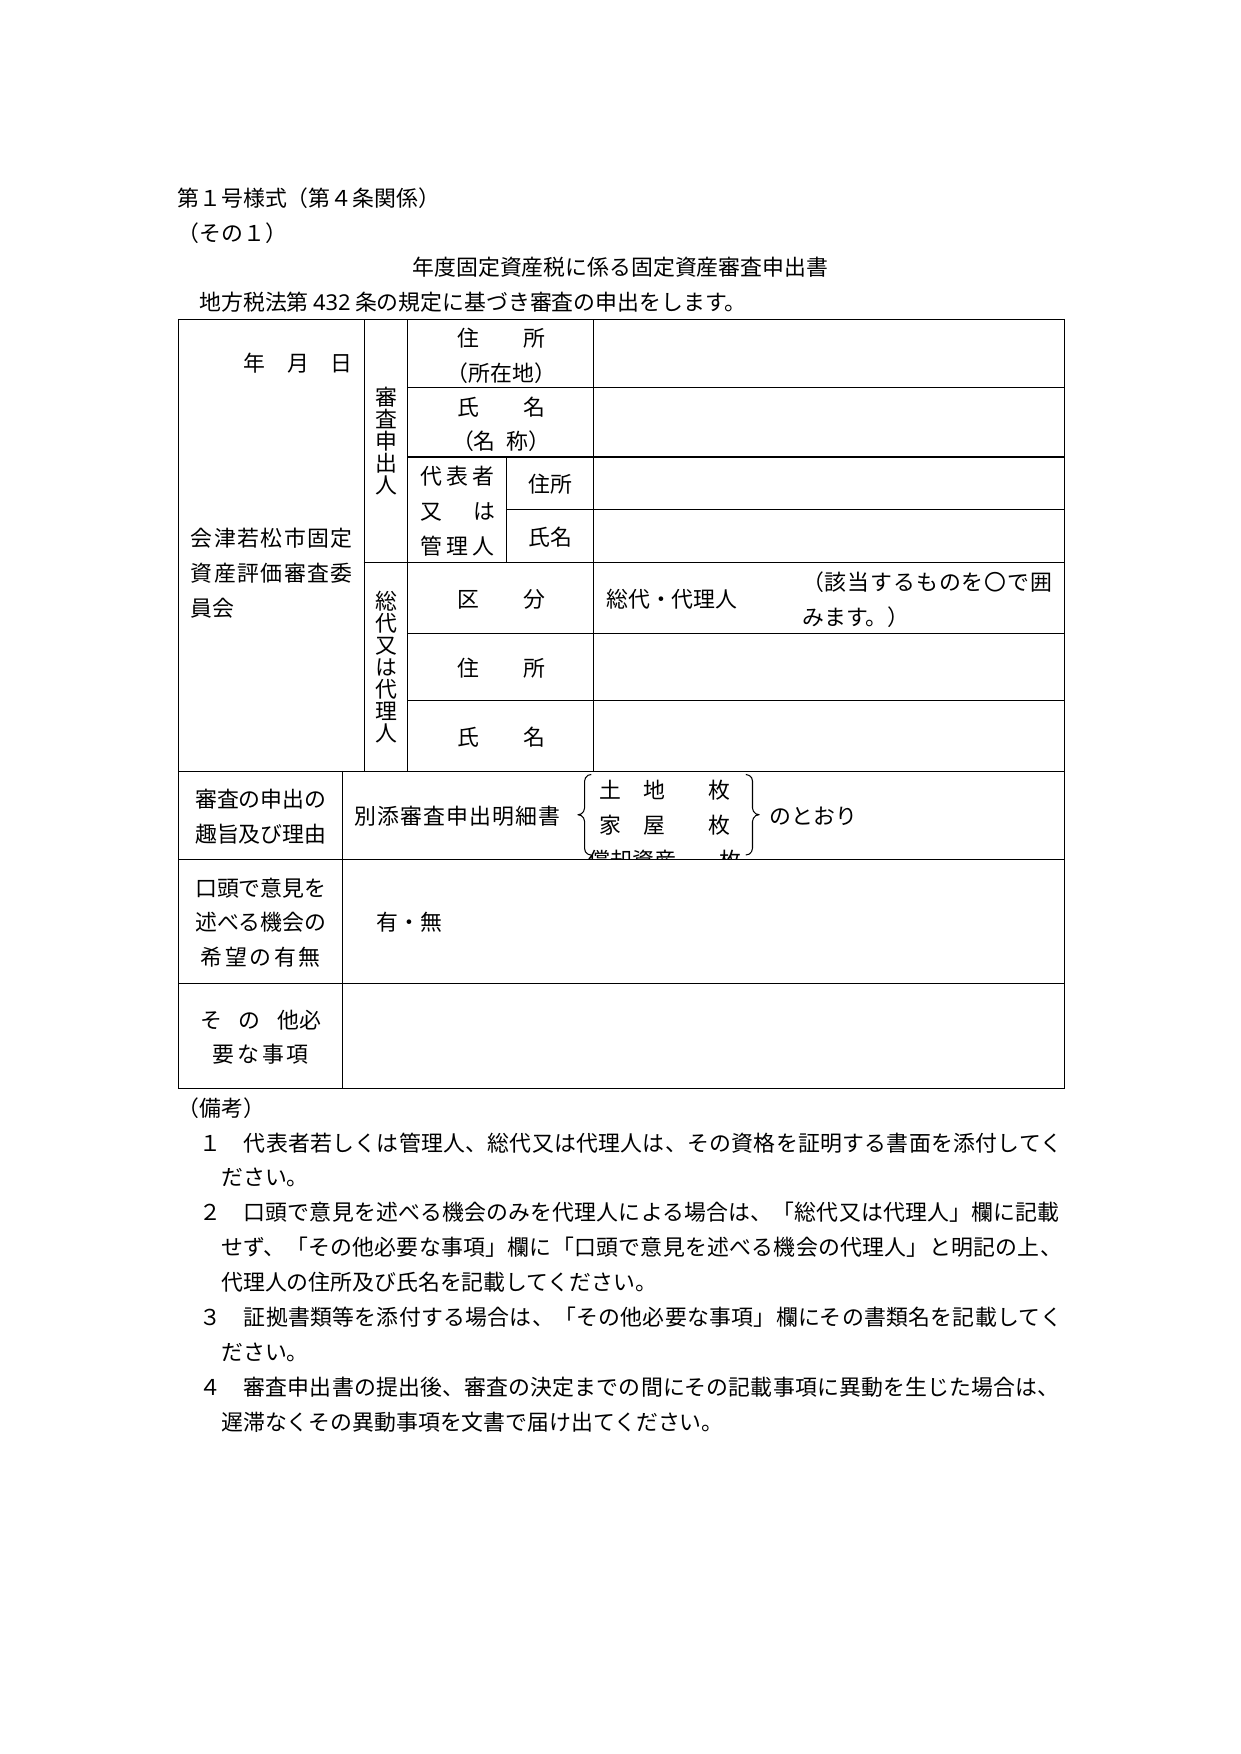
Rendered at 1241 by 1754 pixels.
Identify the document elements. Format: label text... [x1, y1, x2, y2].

table_cell 代表者又は管理人 [408, 458, 506, 562]
table_cell 総代・代理人 [594, 563, 802, 633]
table_cell のとおり [769, 772, 1064, 859]
table_cell 土地 枚 家屋 枚 償却資産 枚 [572, 772, 769, 859]
table_cell 有・無 [343, 860, 1064, 983]
table_header [594, 320, 1064, 387]
table_header 年 月 日 会津若松市固定資産評価審査委員会 [179, 320, 364, 771]
table_cell （該当するものを〇で囲みます。） [802, 563, 1064, 633]
text ３ 証拠書類等を添付する場合は、「その他必要な事項」欄にその書類名を記載してください。 [177, 1298, 1063, 1368]
text １ 代表者若しくは管理人、総代又は代理人は、その資格を証明する書面を添付してください。 [177, 1124, 1063, 1194]
table_cell 氏名 [507, 510, 593, 562]
text 第１号様式（第４条関係） [177, 179, 1063, 214]
table_cell [594, 634, 1064, 700]
table_cell 氏名 （名称） [408, 388, 593, 456]
table_cell 氏名 [408, 701, 593, 771]
table_cell 区分 [408, 563, 593, 633]
table_cell 住所 [507, 458, 593, 508]
text 年度固定資産税に係る固定資産審査申出書 [177, 249, 1063, 284]
table_cell [594, 510, 1064, 562]
text （備考） [177, 1089, 1063, 1124]
table_cell 別添審査申出明細書 [343, 772, 572, 859]
table_cell 住所 [408, 634, 593, 700]
text ４ 審査申出書の提出後、審査の決定までの間にその記載事項に異動を生じた場合は、遅滞なくその異動事項を文書で届け出てください。 [177, 1368, 1063, 1438]
table_header 住所 （所在地） [408, 320, 593, 387]
table_cell 総代又は代理人 [365, 563, 407, 771]
table_cell 審査の申出の趣旨及び理由 [179, 772, 342, 859]
table_cell 口頭で意見を述べる機会の希望の有無 [179, 860, 342, 983]
table_header 審査申出人 [365, 320, 407, 562]
text 地方税法第432条の規定に基づき審査の申出をします。 [177, 284, 1063, 319]
table_cell [343, 984, 1064, 1088]
table_cell [594, 701, 1064, 771]
table_cell [594, 388, 1064, 456]
text （その１） [177, 214, 1063, 249]
table_cell [594, 458, 1064, 508]
text ２ 口頭で意見を述べる機会のみを代理人による場合は、「総代又は代理人」欄に記載せず、「その他必要な事項」欄に「口頭で意見を述べる機会の代理人」と明記の上、代理人の住所及び氏名を記載してください。 [177, 1194, 1063, 1298]
table_cell その他必要な事項 [179, 984, 342, 1088]
